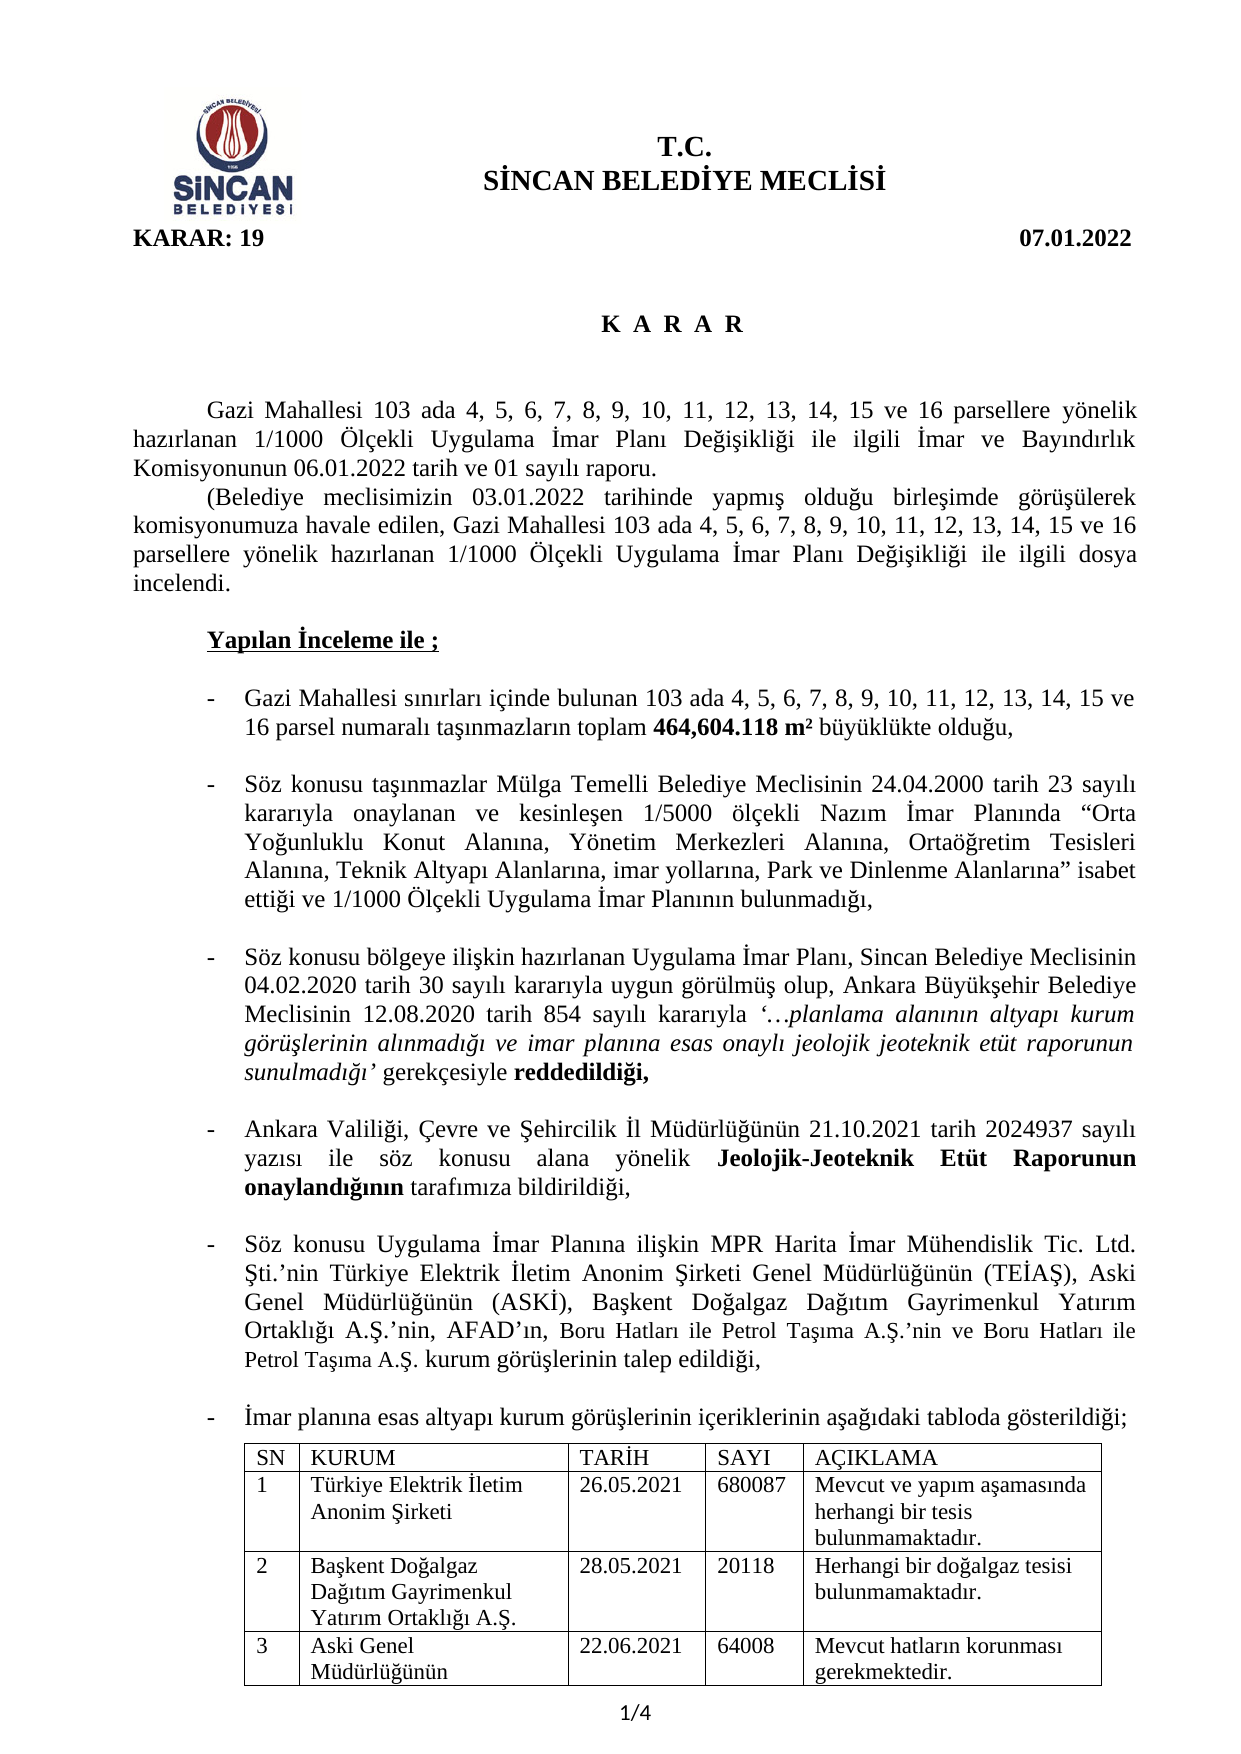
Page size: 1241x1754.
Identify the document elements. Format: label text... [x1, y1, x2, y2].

table_cell 20118 [706, 1552, 803, 1631]
table_cell 680087 [706, 1472, 803, 1551]
table_header KURUM [300, 1444, 568, 1471]
table_cell Aski Genel Müdürlüğünün [300, 1632, 568, 1684]
text K A R A R [133, 309, 1137, 338]
table_cell Mevcut hatların korunması gerekmektedir. [804, 1632, 1101, 1684]
table_cell 22.06.2021 [569, 1632, 705, 1684]
table_cell 26.05.2021 [569, 1472, 705, 1551]
table_cell 1 [245, 1472, 299, 1551]
list Ankara Valiliği, Çevre ve Şehircilik İl Müdürlüğünün 21.10.2021 tarih 2024937 sayılı yazısı ile söz konusu alana yönelik Jeolojik-Jeoteknik Etüt Raporunun onaylandığının tarafımıza bildirildiği, [207, 1114, 1137, 1201]
table_cell 64008 [706, 1632, 803, 1684]
table_cell Başkent Doğalgaz Dağıtım Gayrimenkul Yatırım Ortaklığı A.Ş. [300, 1552, 568, 1631]
table_cell Mevcut ve yapım aşamasında herhangi bir tesis bulunmamaktadır. [804, 1472, 1101, 1551]
table_header TARİH [569, 1444, 705, 1471]
list İmar planına esas altyapı kurum görüşlerinin içeriklerinin aşağıdaki tabloda gösterildiği; [207, 1402, 1196, 1431]
text (Belediye meclisimizin 03.01.2022 tarihinde yapmış olduğu birleşimde görüşülerek komisyonumuza havale edilen, Gazi Mahallesi 103 ada 4, 5, 6, 7, 8, 9, 10, 11, 12, 13, 14, 15 ve 16 parsellere yönelik hazırlanan 1/1000 Ölçekli Uygulama İmar Planı Değişikliği ile ilgili dosya incelendi. [133, 482, 1137, 597]
list Söz konusu bölgeye ilişkin hazırlanan Uygulama İmar Planı, Sincan Belediye Meclisinin 04.02.2020 tarih 30 sayılı kararıyla uygun görülmüş olup, Ankara Büyükşehir Belediye Meclisinin 12.08.2020 tarih 854 sayılı kararıyla ‘…planlama alanının altyapı kurum görüşlerinin alınmadığı ve imar planına esas onaylı jeolojik jeoteknik etüt raporunun sunulmadığı’ gerekçesiyle reddedildiği, [207, 942, 1137, 1086]
table_header SAYI [706, 1444, 803, 1471]
table_cell 2 [245, 1552, 299, 1631]
list Gazi Mahallesi sınırları içinde bulunan 103 ada 4, 5, 6, 7, 8, 9, 10, 11, 12, 13, 14, 15 ve 16 parsel numaralı taşınmazların toplam 464,604.118 m² büyüklükte olduğu, [207, 683, 1137, 741]
table_header AÇIKLAMA [804, 1444, 1101, 1471]
text Gazi Mahallesi 103 ada 4, 5, 6, 7, 8, 9, 10, 11, 12, 13, 14, 15 ve 16 parsellere yönelik hazırlanan 1/1000 Ölçekli Uygulama İmar Planı Değişikliği ile ilgili İmar ve Bayındırlık Komisyonunun 06.01.2022 tarih ve 01 sayılı raporu. [133, 396, 1137, 482]
table_cell 3 [245, 1632, 299, 1684]
table_cell Türkiye Elektrik İletim Anonim Şirketi [300, 1472, 568, 1551]
picture [164, 87, 302, 224]
list Söz konusu Uygulama İmar Planına ilişkin MPR Harita İmar Mühendislik Tic. Ltd. Şti.’nin Türkiye Elektrik İletim Anonim Şirketi Genel Müdürlüğünün (TEİAŞ), Aski Genel Müdürlüğünün (ASKİ), Başkent Doğalgaz Dağıtım Gayrimenkul Yatırım Ortaklığı A.Ş.’nin, AFAD’ın, Boru Hatları ile Petrol Taşıma A.Ş.’nin ve Boru Hatları ile Petrol Taşıma A.Ş. kurum görüşlerinin talep edildiği, [207, 1229, 1137, 1373]
text Yapılan İnceleme ile ; [133, 626, 1137, 654]
table_cell Herhangi bir doğalgaz tesisi bulunmamaktadır. [804, 1552, 1101, 1631]
list Söz konusu taşınmazlar Mülga Temelli Belediye Meclisinin 24.04.2000 tarih 23 sayılı kararıyla onaylanan ve kesinleşen 1/5000 ölçekli Nazım İmar Planında “Orta Yoğunluklu Konut Alanına, Yönetim Merkezleri Alanına, Ortaöğretim Tesisleri Alanına, Teknik Altyapı Alanlarına, imar yollarına, Park ve Dinlenme Alanlarına” isabet ettiği ve 1/1000 Ölçekli Uygulama İmar Planının bulunmadığı, [207, 769, 1137, 913]
table_cell 28.05.2021 [569, 1552, 705, 1631]
table_header SN [245, 1444, 299, 1471]
